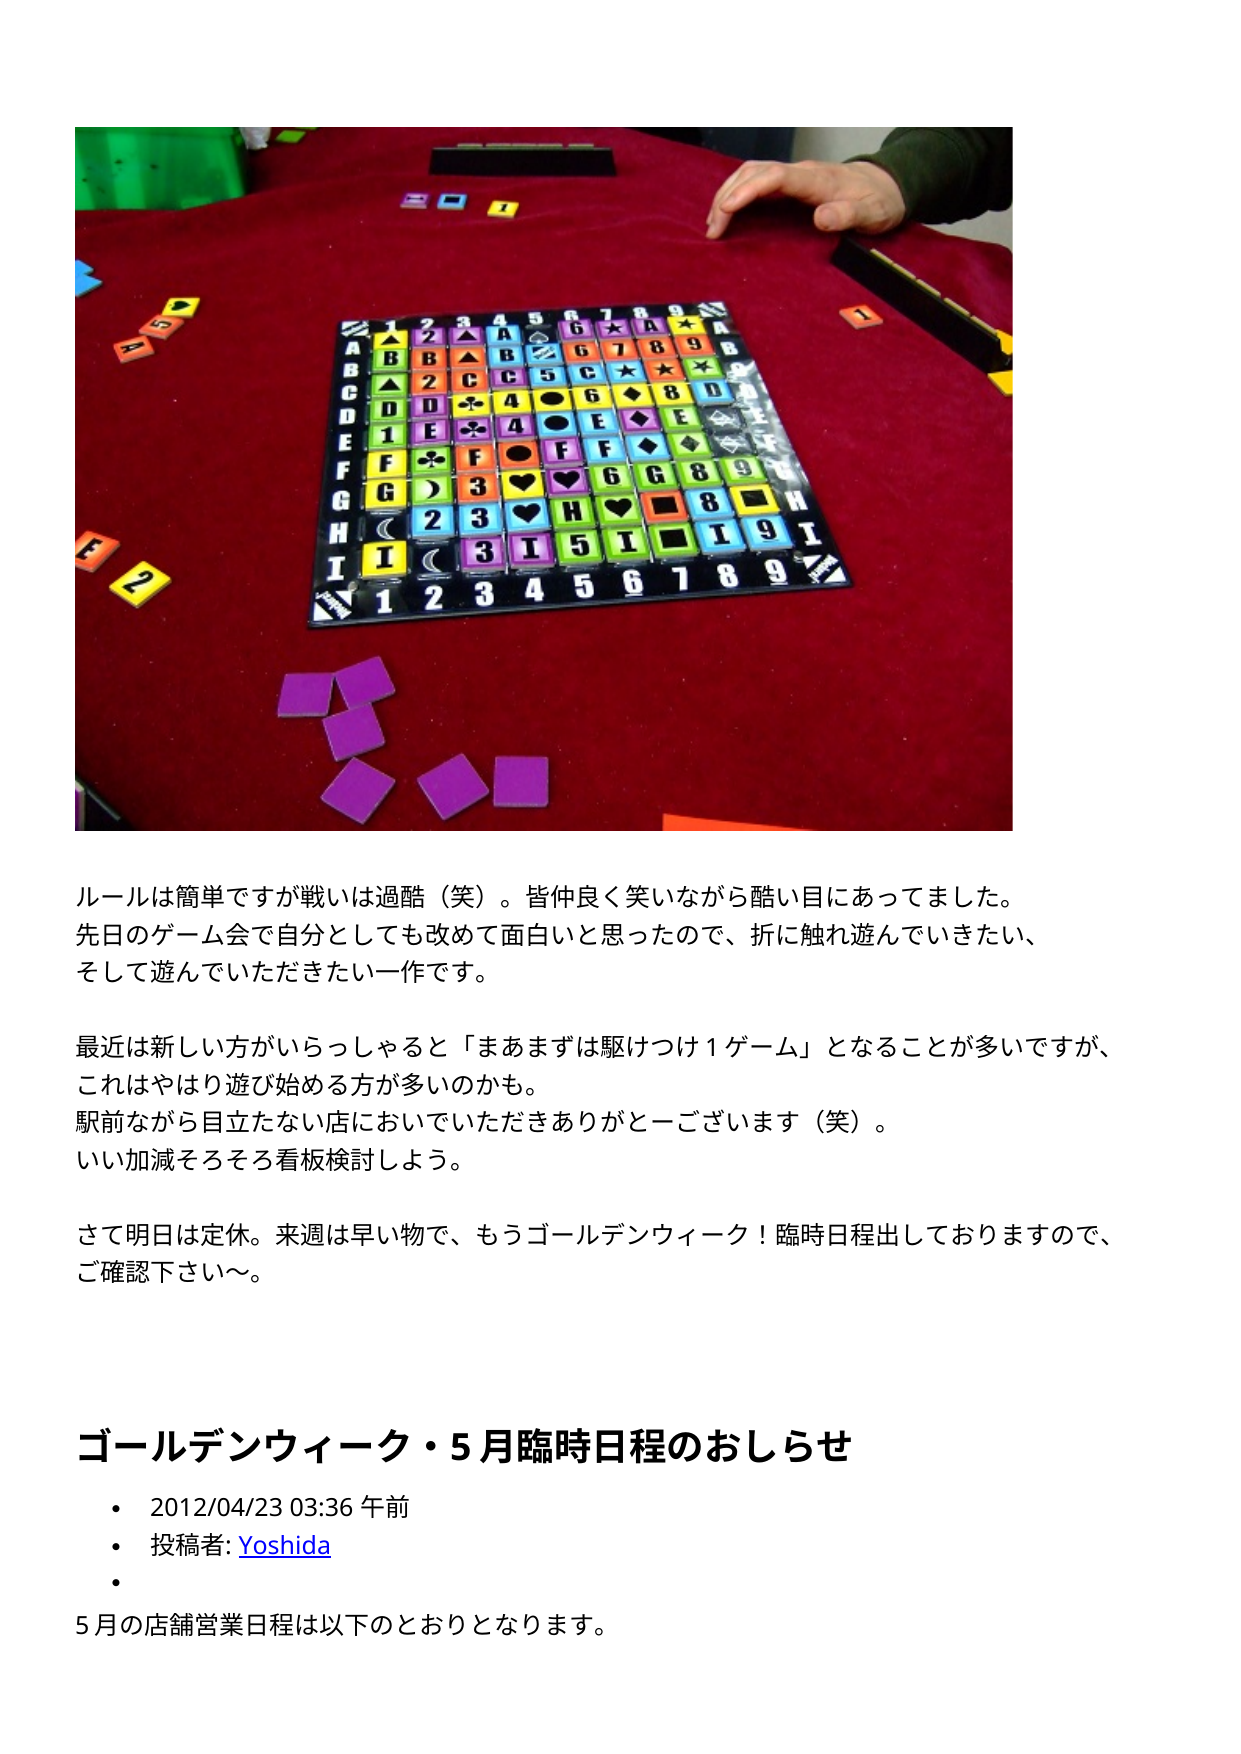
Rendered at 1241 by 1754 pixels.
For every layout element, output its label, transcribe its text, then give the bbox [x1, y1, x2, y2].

text ゴールデンウィーク・5月臨時日程のおしらせ [75, 1407, 1165, 1482]
picture [75, 127, 1013, 831]
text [75, 1605, 1165, 1642]
list 投稿者: Yoshida [112, 1525, 1165, 1562]
list 2012/04/23 03:36 午前 [112, 1487, 1165, 1525]
